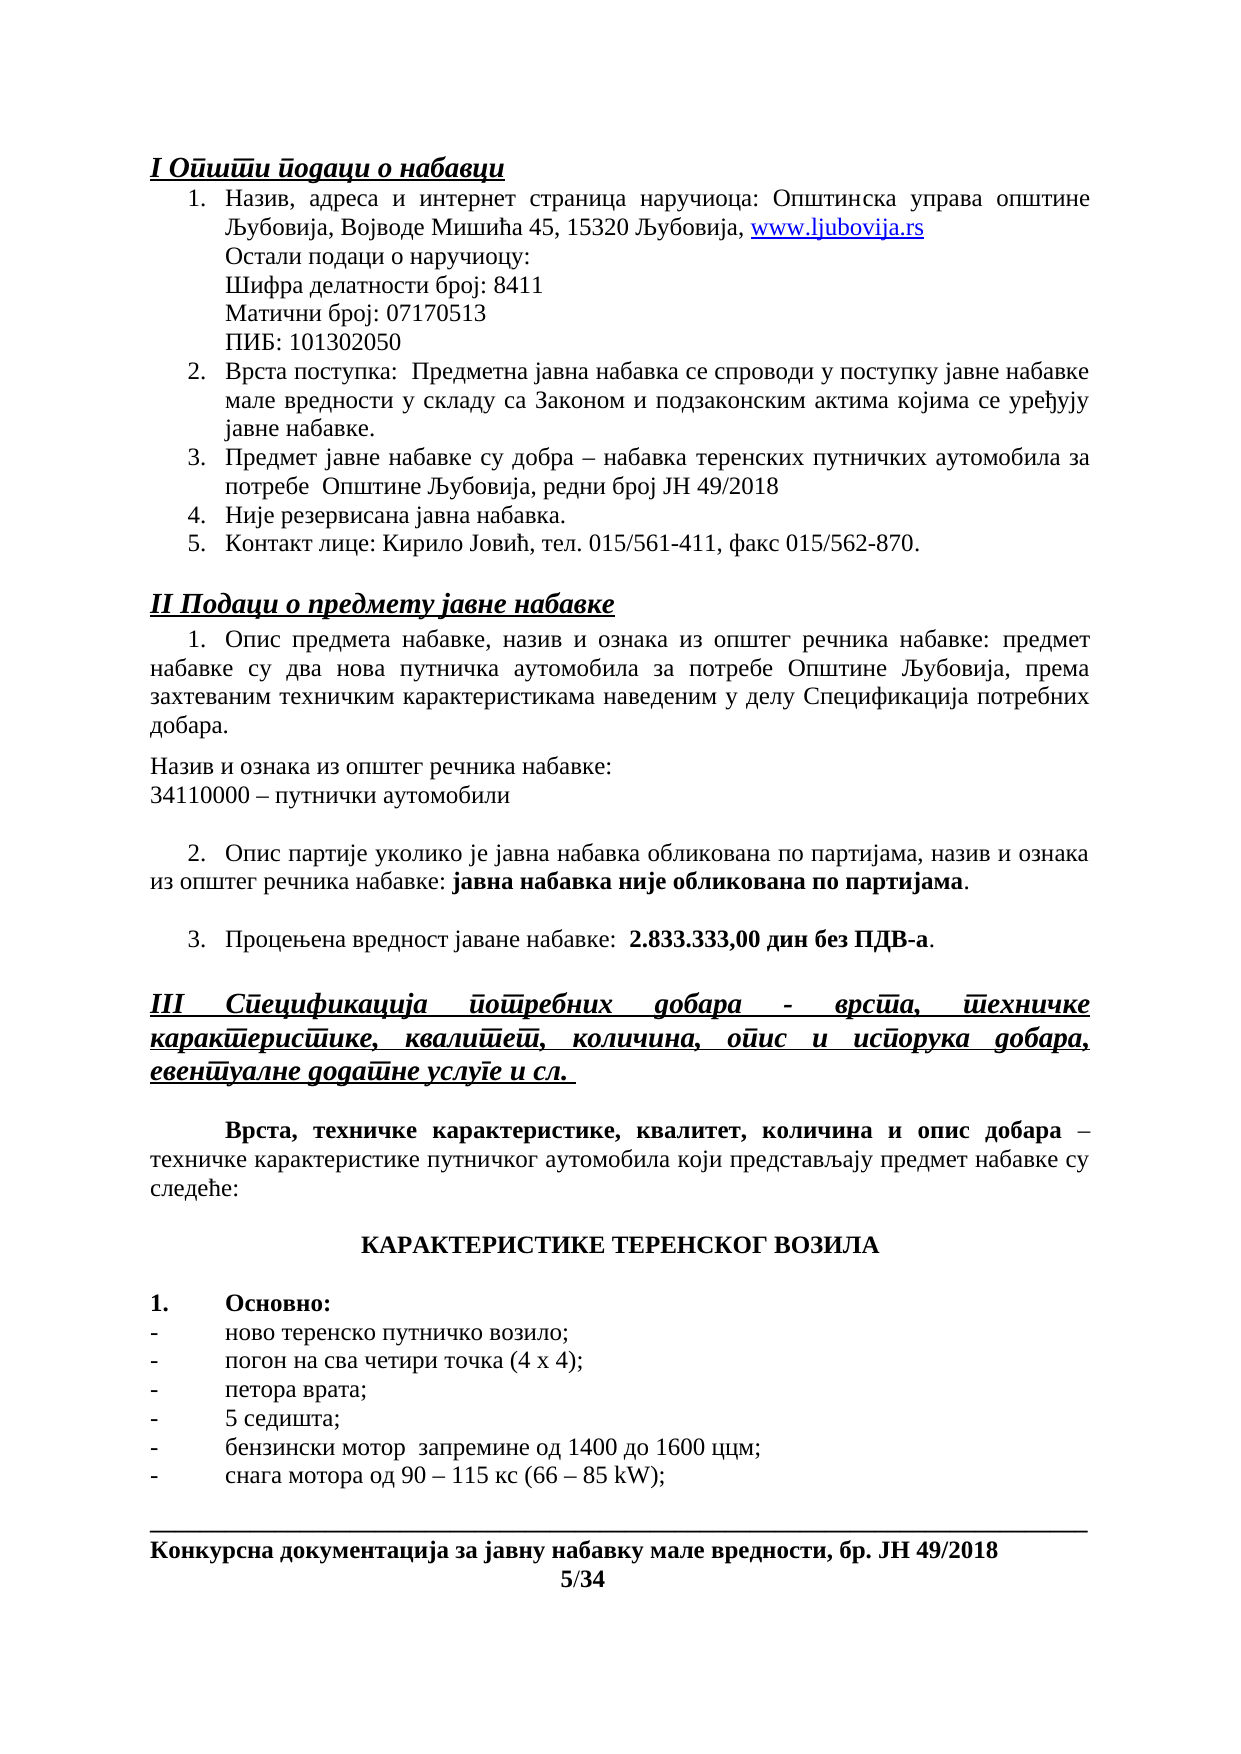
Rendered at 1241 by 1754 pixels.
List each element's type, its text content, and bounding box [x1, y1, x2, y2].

list Није резервисана јавна набавка. [187, 500, 1090, 528]
text ПИБ: 101302050 [150, 327, 1090, 356]
text - петора врата; [150, 1374, 1090, 1403]
text Шифра делатности број: 8411 [150, 270, 1090, 298]
text III Спецификација потребних добара - врста, техничке карактеристике, квалитет, количина, опис и испорука добара, евентуалне додатне услуге и сл. [150, 1050, 1090, 1087]
list Остали подаци о наручиоцу: [225, 241, 1090, 270]
text - погон на сва четири точка (4 х 4); [150, 1346, 1090, 1374]
text III Спецификација потребних добара - врста, техничке карактеристике, квалитет, количина, опис и испорука добара, евентуалне додатне услуге и сл. [150, 986, 1090, 1015]
text - ново теренско путничко возило; [150, 1317, 1090, 1346]
text КАРАКТЕРИСТИКЕ ТЕРЕНСКОГ ВОЗИЛА [150, 1231, 1090, 1259]
text 34110000 – путнички аутомобили [150, 780, 1090, 809]
list Врста поступка: Предметна јавна набавка се спроводи у поступку јавне набавке мале вредности у складу са Законом и подзаконским актима којима се уређују јавне набавке. [187, 356, 1090, 442]
list Опис партије уколико је јавна набавка обликована по партијама, назив и ознака из oпштег речника набавке: jавна набавка није обликована по партијама. [150, 838, 1090, 895]
text III Спецификација потребних добара - врста, техничке карактеристике, квалитет, количина, опис и испорука добара, евентуалне додатне услуге и сл. [150, 1017, 1090, 1049]
text Матични број: 07170513 [150, 298, 1090, 327]
list Процењена вредност јаване набавке: 2.833.333,00 дин без ПДВ-а. [150, 924, 1090, 953]
text II Подаци о предмету јавне набавке [150, 586, 1090, 619]
list Контакт лице: Кирило Јовић, тел. 015/561-411, факс 015/562-870. [187, 528, 1090, 557]
text - бензински мотор запремине од 1400 до 1600 ццм; [150, 1432, 1090, 1461]
text Врста, техничке карактеристике, квалитет, количина и опис добара – техничке карактеристике путничког аутомобила који представљају предмет набавке су следеће: [150, 1116, 1090, 1202]
text - снага мотора од 90 – 115 кс (66 – 85 kW); [150, 1461, 1090, 1489]
list Назив, адреса и интернет страница наручиоца: Општинска управа општине Љубовија, Војводе Мишића 45, 15320 Љубовија, www.ljubovija.rs [187, 183, 1090, 241]
text Назив и ознака из општег речника набавке: [150, 751, 1090, 780]
list Предмет јавне набавке су добра – набавка теренских путничких аутомобила за потребе Општине Љубовија, редни број ЈН 49/2018 [187, 442, 1090, 500]
list Опис предмета набавке, назив и ознака из општег речника набавке: предмет набавке су два нова путничка аутомобила за потребе Општине Љубовија, према захтеваним техничким карактеристикама наведеним у делу Спецификација потребних добара. [150, 624, 1090, 739]
text - 5 седишта; [150, 1403, 1090, 1432]
text I Општи подаци о набавци [150, 150, 1090, 183]
text 1. Основно: [150, 1288, 1090, 1317]
